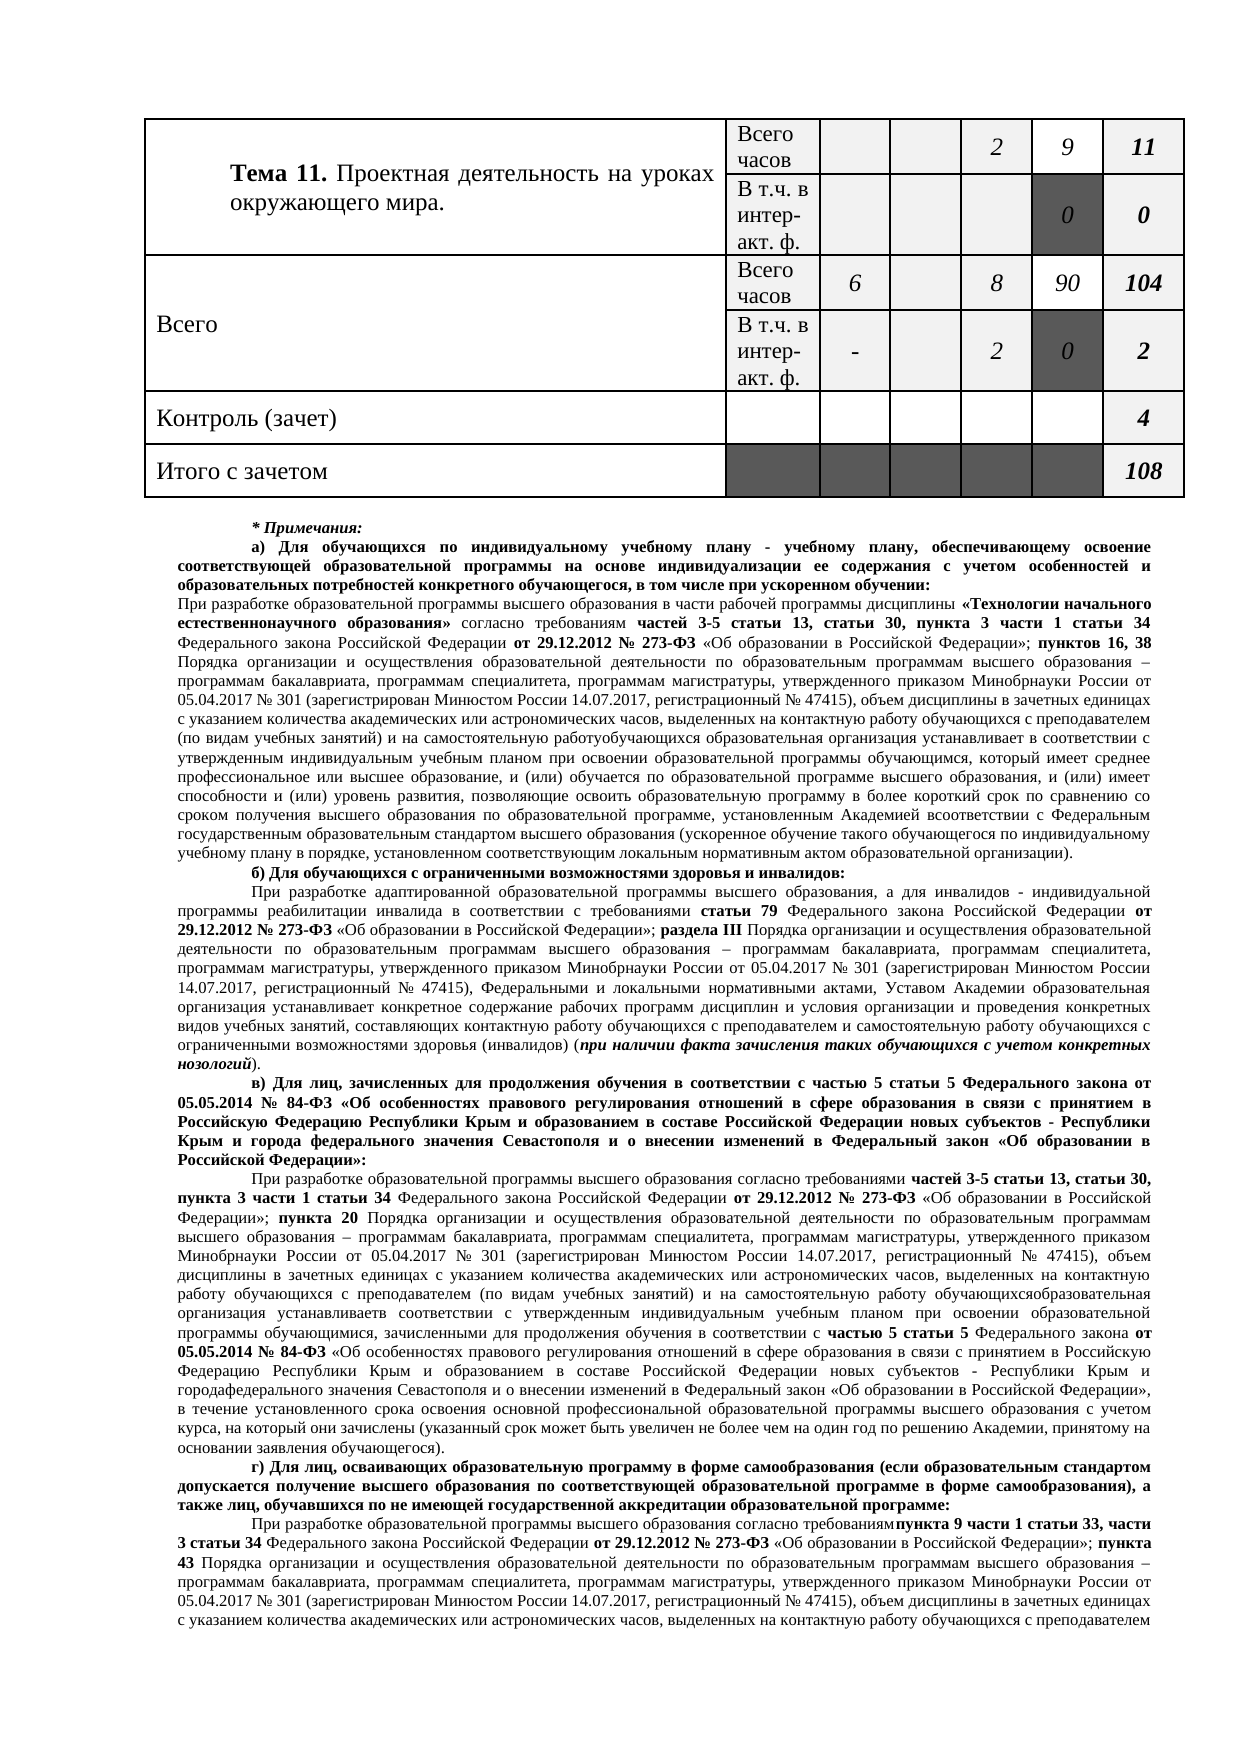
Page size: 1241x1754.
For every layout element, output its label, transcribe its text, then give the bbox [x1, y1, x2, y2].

table_cell 2 [962, 311, 1031, 390]
table_cell 0 [1033, 175, 1102, 254]
table_cell - [821, 311, 889, 390]
text При разработке образовательной программы высшего образования в части рабочей программы дисциплины «Технологии начального естественнонаучного образования» согласно требованиям частей 3-5 статьи 13, статьи 30, пункта 3 части 1 статьи 34 Федерального закона Российской Федерации от 29.12.2012 № 273-ФЗ «Об образовании в Российской Федерации»; пунктов 16, 38 Порядка организации и осуществления образовательной деятельности по образовательным программам высшего образования – программам бакалавриата, программам специалитета, программам магистратуры, утвержденного приказом Минобрнауки России от 05.04.2017 № 301 (зарегистрирован Минюстом России 14.07.2017, регистрационный № 47415), объем дисциплины в зачетных единицах с указанием количества академических или астрономических часов, выделенных на контактную работу обучающихся с преподавателем (по видам учебных занятий) и на самостоятельную работуобучающихся образовательная организация устанавливает в соответствии с утвержденным индивидуальным учебным планом при освоении образовательной программы обучающимся, который имеет среднее профессиональное или высшее образование, и (или) обучается по образовательной программе высшего образования, и (или) имеет способности и (или) уровень развития, позволяющие освоить образовательную программу в более короткий срок по сравнению со сроком получения высшего образования по образовательной программе, установленным Академией всоответствии с Федеральным государственным образовательным стандартом высшего образования (ускоренное обучение такого обучающегося по индивидуальному учебному плану в порядке, установленном соответствующим локальным нормативным актом образовательной организации). [177, 594, 1152, 862]
table_cell В т.ч. в интер-акт. ф. [727, 311, 819, 390]
table_cell В т.ч. в интер-акт. ф. [727, 175, 819, 254]
table_cell [1033, 445, 1102, 496]
table_cell Тема 11. Проектная деятельность на уроках окружающего мира. [146, 120, 725, 254]
table_cell 108 [1104, 445, 1183, 496]
table_cell [962, 175, 1031, 254]
table_cell [727, 445, 819, 496]
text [177, 1514, 1152, 1629]
text При разработке адаптированной образовательной программы высшего образования, а для инвалидов - индивидуальной программы реабилитации инвалида в соответствии с требованиями статьи 79 Федерального закона Российской Федерации от 29.12.2012 № 273-ФЗ «Об образовании в Российской Федерации»; раздела III Порядка организации и осуществления образовательной деятельности по образовательным программам высшего образования – программам бакалавриата, программам специалитета, программам магистратуры, утвержденного приказом Минобрнауки России от 05.04.2017 № 301 (зарегистрирован Минюстом России 14.07.2017, регистрационный № 47415), Федеральными и локальными нормативными актами, Уставом Академии образовательная организация устанавливает конкретное содержание рабочих программ дисциплин и условия организации и проведения конкретных видов учебных занятий, составляющих контактную работу обучающихся с преподавателем и самостоятельную работу обучающихся с ограниченными возможностями здоровья (инвалидов) (при наличии факта зачисления таких обучающихся с учетом конкретных нозологий). [177, 882, 1152, 1073]
table_cell [891, 120, 960, 173]
table_cell [821, 120, 889, 173]
table_cell [891, 311, 960, 390]
table_cell 2 [962, 120, 1031, 173]
table_cell [821, 392, 889, 443]
table_cell 9 [1033, 120, 1102, 173]
text б) Для обучающихся с ограниченными возможностями здоровья и инвалидов: [177, 862, 1152, 882]
table_cell 2 [1104, 311, 1183, 390]
table_cell 0 [1033, 311, 1102, 390]
table_cell [891, 175, 960, 254]
table_cell Контроль (зачет) [146, 392, 725, 443]
table_cell Всего часов [727, 256, 819, 309]
table_cell 0 [1104, 175, 1183, 254]
table_cell [962, 445, 1031, 496]
table_cell [727, 392, 819, 443]
table_cell [821, 175, 889, 254]
text г) Для лиц, осваивающих образовательную программу в форме самообразования (если образовательным стандартом допускается получение высшего образования по соответствующей образовательной программе в форме самообразования), а также лиц, обучавшихся по не имеющей государственной аккредитации образовательной программе: [177, 1457, 1152, 1514]
table_cell 4 [1104, 392, 1183, 443]
table_cell Итого с зачетом [146, 445, 725, 496]
table_cell Всего [146, 256, 725, 390]
table_cell 6 [821, 256, 889, 309]
table_cell Всего часов [727, 120, 819, 173]
text * Примечания: [177, 517, 1152, 537]
text в) Для лиц, зачисленных для продолжения обучения в соответствии с частью 5 статьи 5 Федерального закона от 05.05.2014 № 84-ФЗ «Об особенностях правового регулирования отношений в сфере образования в связи с принятием в Российскую Федерацию Республики Крым и образованием в составе Российской Федерации новых субъектов - Республики Крым и города федерального значения Севастополя и о внесении изменений в Федеральный закон «Об образовании в Российской Федерации»: [177, 1073, 1152, 1169]
table_cell [891, 256, 960, 309]
table_cell [891, 445, 960, 496]
table_cell 8 [962, 256, 1031, 309]
text При разработке образовательной программы высшего образования согласно требованиями частей 3-5 статьи 13, статьи 30, пункта 3 части 1 статьи 34 Федерального закона Российской Федерации от 29.12.2012 № 273-ФЗ «Об образовании в Российской Федерации»; пункта 20 Порядка организации и осуществления образовательной деятельности по образовательным программам высшего образования – программам бакалавриата, программам специалитета, программам магистратуры, утвержденного приказом Минобрнауки России от 05.04.2017 № 301 (зарегистрирован Минюстом России 14.07.2017, регистрационный № 47415), объем дисциплины в зачетных единицах с указанием количества академических или астрономических часов, выделенных на контактную работу обучающихся с преподавателем (по видам учебных занятий) и на самостоятельную работу обучающихсяобразовательная организация устанавливаетв соответствии с утвержденным индивидуальным учебным планом при освоении образовательной программы обучающимися, зачисленными для продолжения обучения в соответствии с частью 5 статьи 5 Федерального закона от 05.05.2014 № 84-ФЗ «Об особенностях правового регулирования отношений в сфере образования в связи с принятием в Российскую Федерацию Республики Крым и образованием в составе Российской Федерации новых субъектов - Республики Крым и городафедерального значения Севастополя и о внесении изменений в Федеральный закон «Об образовании в Российской Федерации», в течение установленного срока освоения основной профессиональной образовательной программы высшего образования с учетом курса, на который они зачислены (указанный срок может быть увеличен не более чем на один год по решению Академии, принятому на основании заявления обучающегося). [177, 1169, 1152, 1457]
table_cell [821, 445, 889, 496]
table_cell 104 [1104, 256, 1183, 309]
table_cell [962, 392, 1031, 443]
table_cell 90 [1033, 256, 1102, 309]
table_cell [891, 392, 960, 443]
table_cell [1033, 392, 1102, 443]
text а) Для обучающихся по индивидуальному учебному плану - учебному плану, обеспечивающему освоение соответствующей образовательной программы на основе индивидуализации ее содержания с учетом особенностей и образовательных потребностей конкретного обучающегося, в том числе при ускоренном обучении: [177, 537, 1152, 594]
table_cell 11 [1104, 120, 1183, 173]
